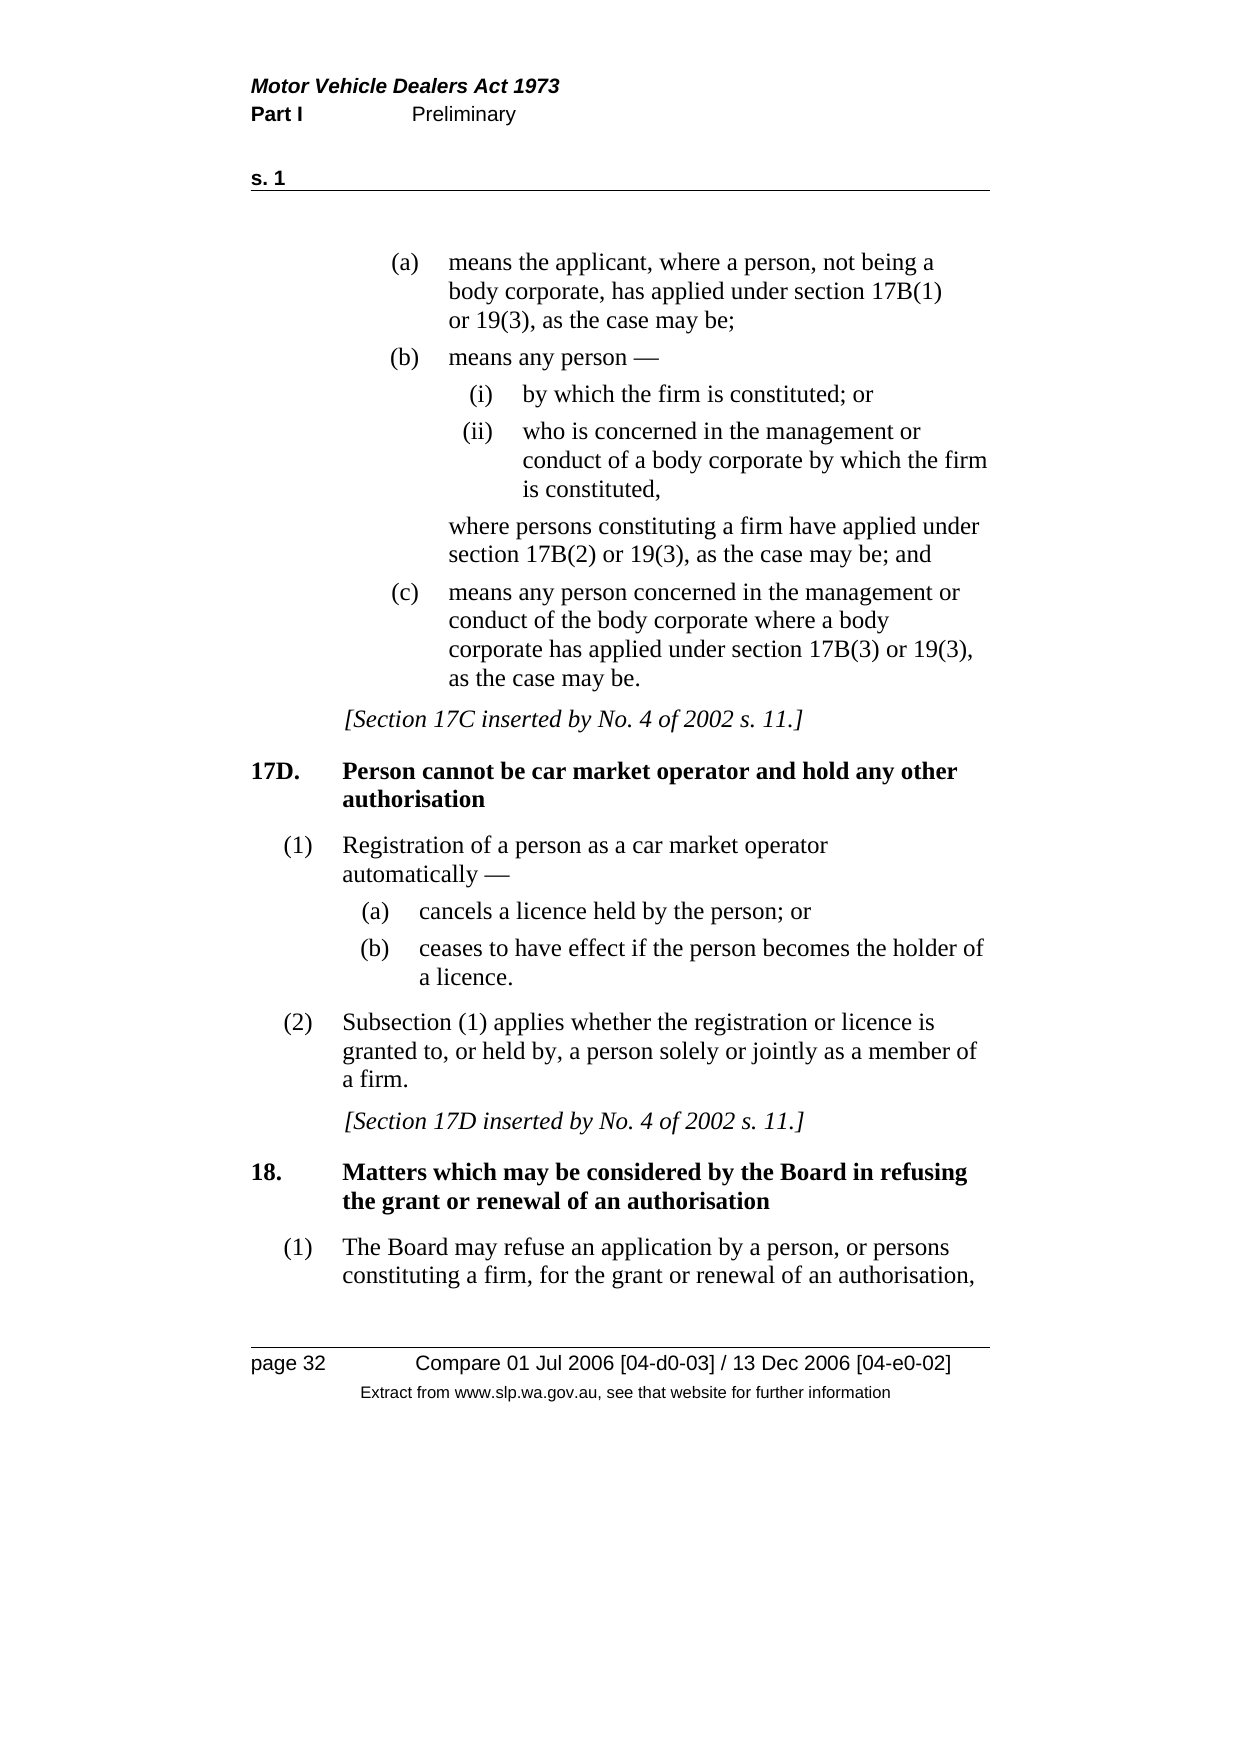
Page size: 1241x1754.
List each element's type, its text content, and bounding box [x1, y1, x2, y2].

text [Section 17D inserted by No. 4 of 2002 s. 11.] [251, 1106, 990, 1134]
text [Section 17C inserted by No. 4 of 2002 s. 11.] [251, 704, 990, 733]
text (a) means the applicant, where a person, not being a body corporate, has applied under section 17B(1) or 19(3), as the case may be; [251, 247, 990, 334]
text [251, 1232, 990, 1289]
text (a) cancels a licence held by the person; or [251, 896, 990, 924]
subtitle 18. Matters which may be considered by the Board in refusing the grant or renewal of an authorisation [251, 1157, 990, 1215]
text (ii) who is concerned in the management or conduct of a body corporate by which the firm is constituted, [251, 416, 990, 502]
text (b) means any person — [251, 342, 990, 371]
text (2) Subsection (1) applies whether the registration or licence is granted to, or held by, a person solely or jointly as a member of a firm. [251, 1007, 990, 1093]
text (c) means any person concerned in the management or conduct of the body corporate where a body corporate has applied under section 17B(3) or 19(3), as the case may be. [251, 577, 990, 692]
text (b) ceases to have effect if the person becomes the holder of a licence. [251, 933, 990, 990]
text (1) Registration of a person as a car market operator automatically — [251, 830, 990, 887]
subtitle 17D. Person cannot be car market operator and hold any other authorisation [251, 756, 990, 813]
text (i) by which the firm is constituted; or [251, 379, 990, 408]
text where persons constituting a firm have applied under section 17B(2) or 19(3), as the case may be; and [251, 511, 990, 568]
